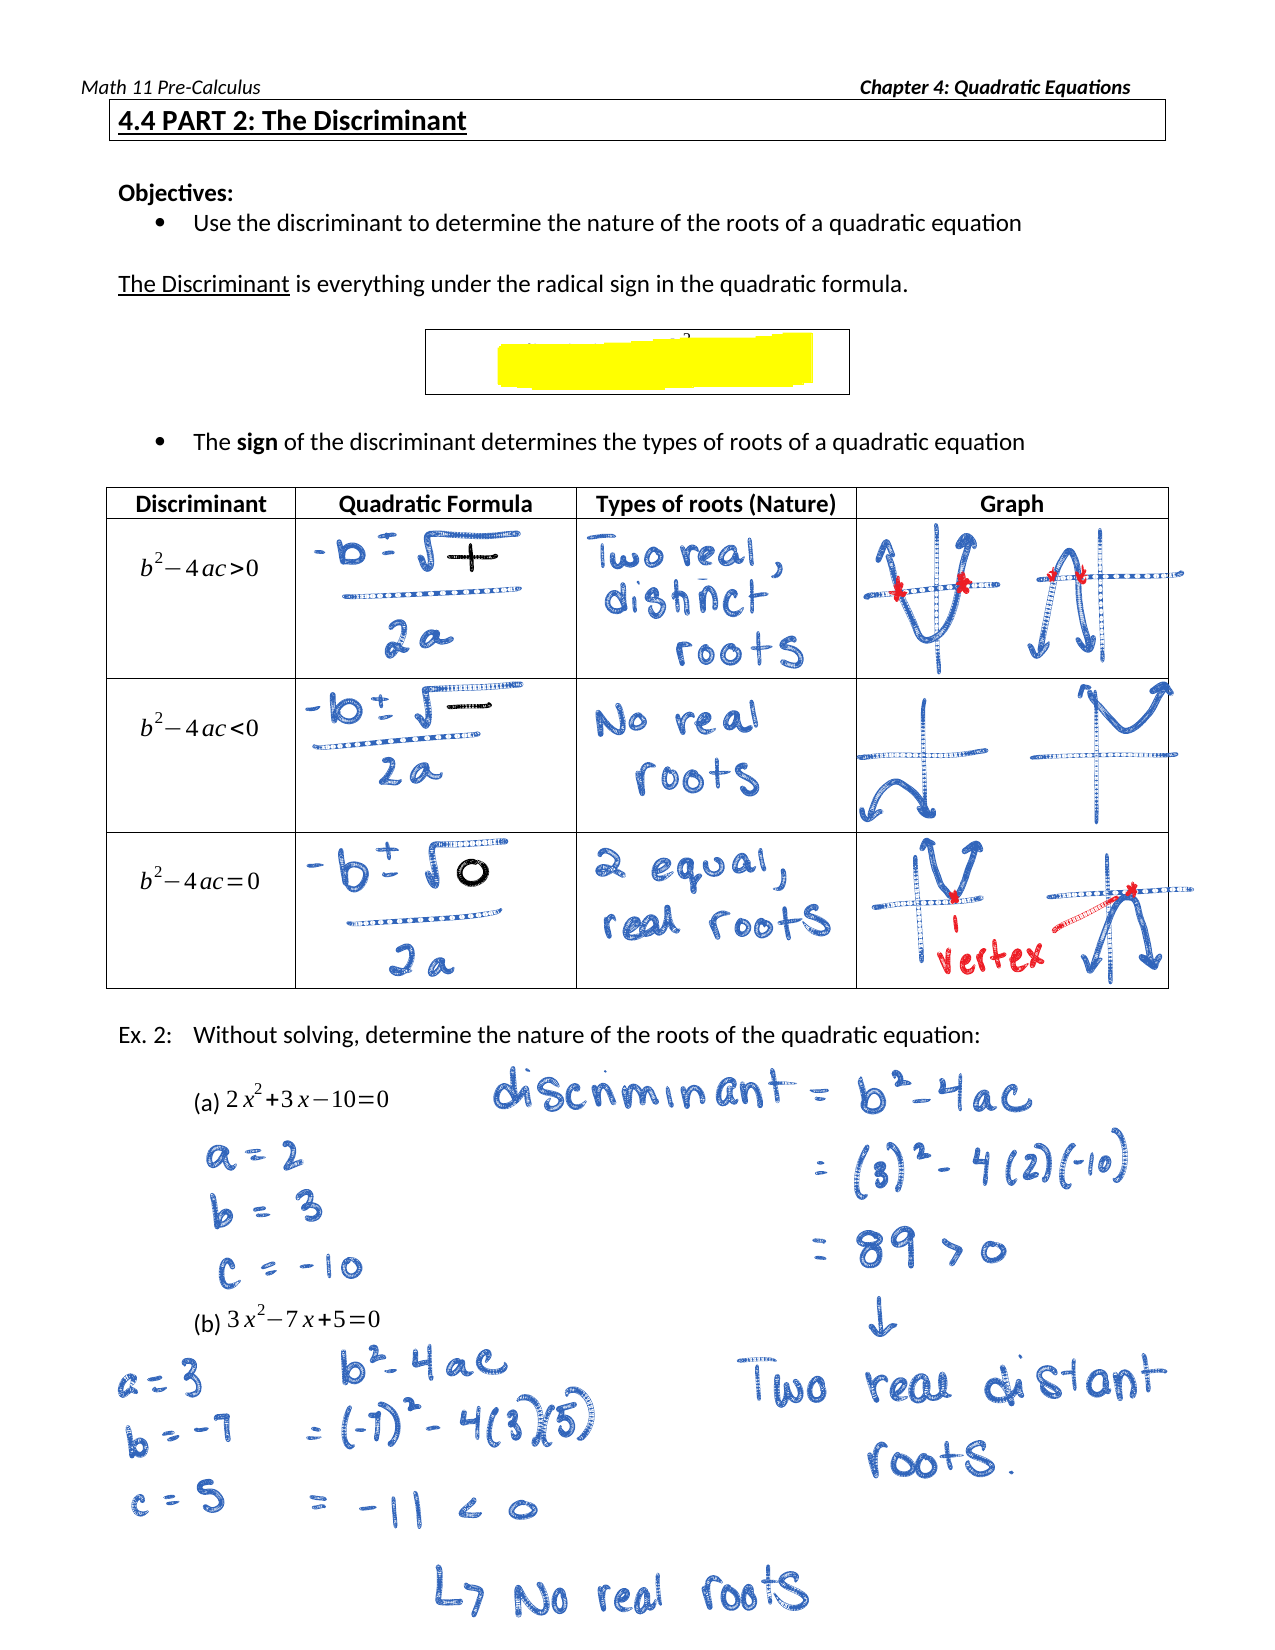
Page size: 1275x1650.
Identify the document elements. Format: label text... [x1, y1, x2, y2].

text The Discriminant is everything under the radical sign in the quadratic formula. [118, 268, 1157, 299]
table_header Graph [857, 488, 1168, 518]
table_cell [296, 679, 576, 832]
table_cell [577, 519, 856, 678]
table_header discriminant = [426, 330, 849, 394]
text (a) [118, 1081, 1157, 1118]
table_cell [107, 833, 295, 988]
table_cell [296, 833, 576, 988]
list The sign of the discriminant determines the types of roots of a quadratic equation [156, 426, 1157, 456]
list Use the discriminant to determine the nature of the roots of a quadratic equation [156, 207, 1157, 238]
text 4.4 PART 2: The Discriminant [110, 100, 1165, 140]
table_header Quadratic Formula [296, 488, 576, 518]
list Objectives: [118, 177, 1157, 207]
table_cell [577, 679, 856, 832]
table_cell [857, 679, 1168, 832]
table_header Types of roots (Nature) [577, 488, 856, 518]
table_cell [296, 519, 576, 678]
table_cell [107, 679, 295, 832]
table_header Discriminant [107, 488, 295, 518]
table_cell [107, 519, 295, 678]
table_cell [857, 519, 1168, 678]
text Ex. 2: Without solving, determine the nature of the roots of the quadratic equation: [118, 1019, 1157, 1050]
text (b) [118, 1301, 1157, 1339]
table_cell [577, 833, 856, 988]
table_cell [857, 833, 1168, 988]
